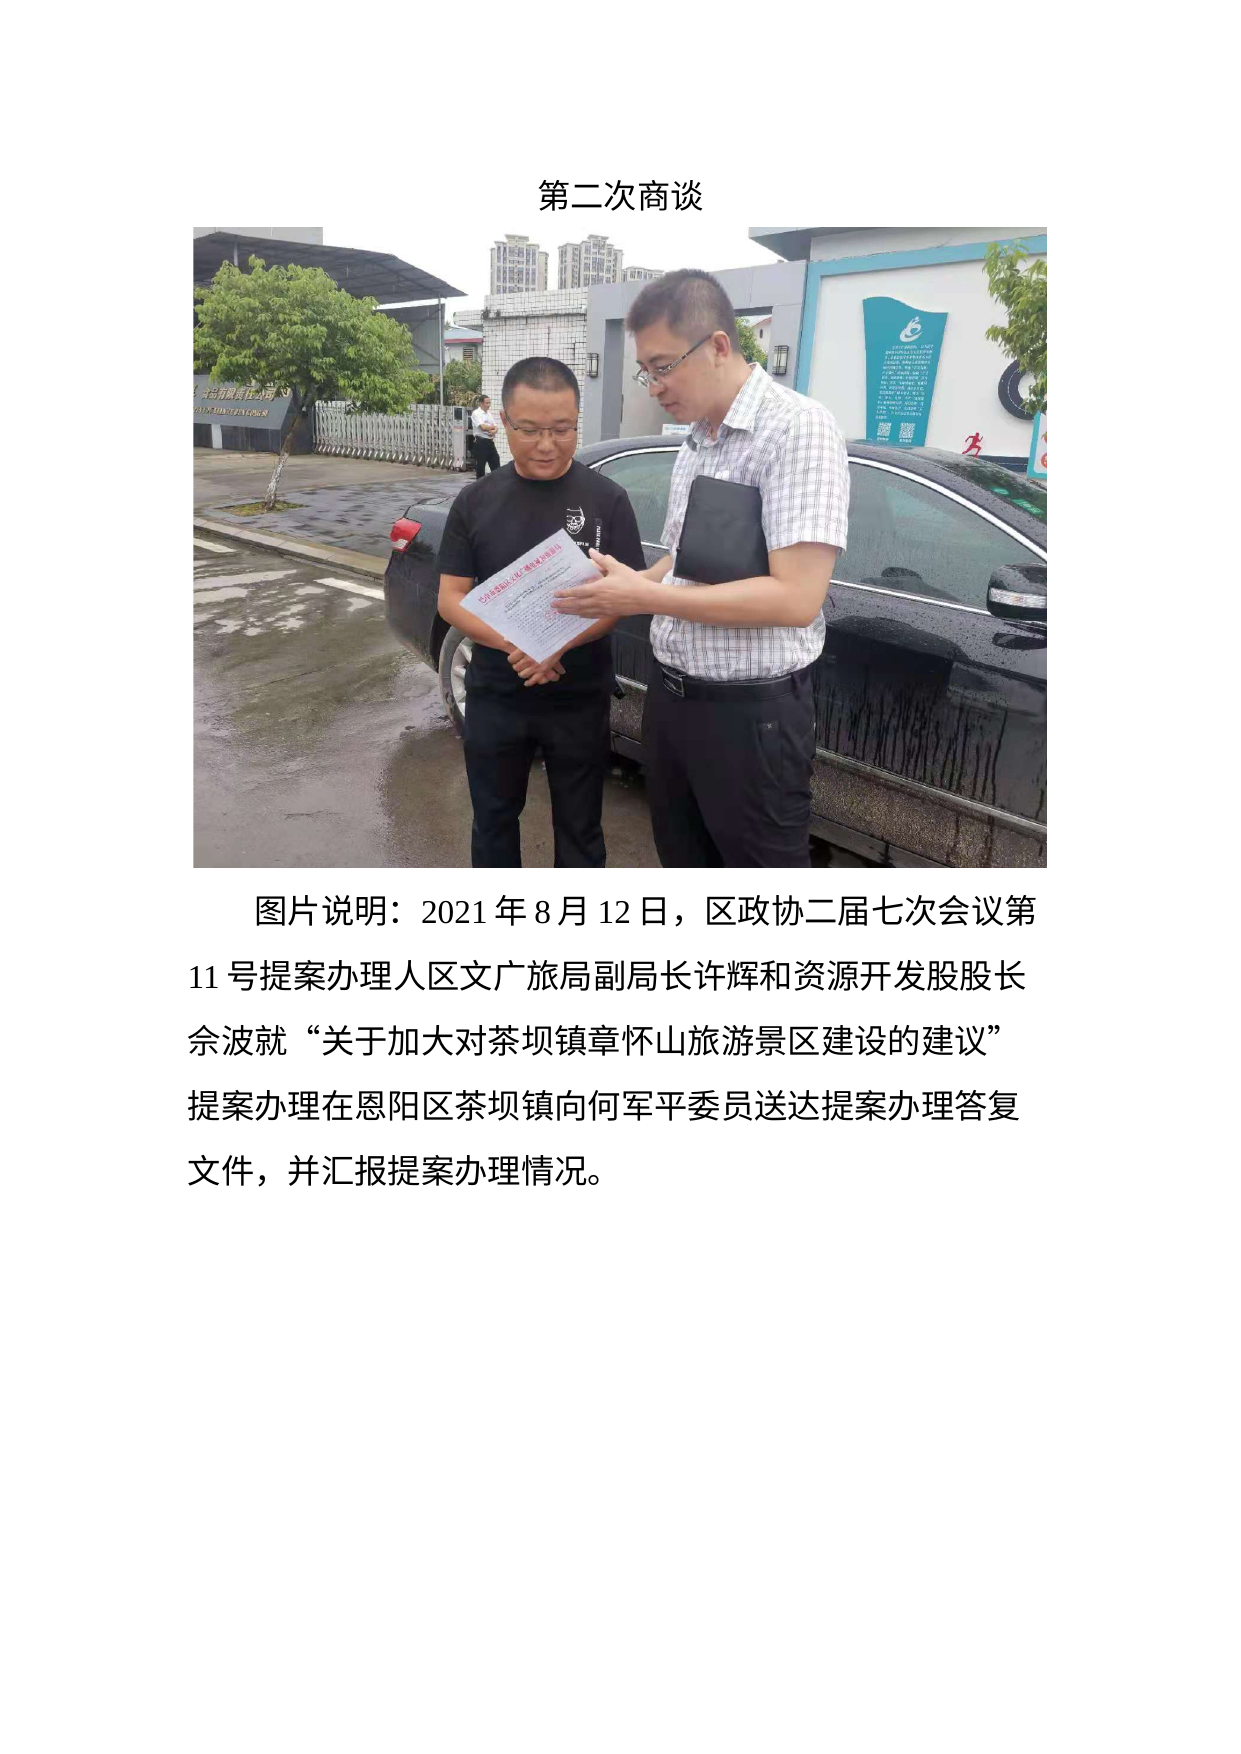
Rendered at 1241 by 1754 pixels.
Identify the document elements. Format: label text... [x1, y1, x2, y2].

picture [193, 227, 1047, 868]
text 第二次商谈 [187, 162, 1053, 227]
text 图片说明：2021年8月12日，区政协二届七次会议第11号提案办理人区文广旅局副局长许辉和资源开发股股长佘波就“关于加大对茶坝镇章怀山旅游景区建设的建议”提案办理在恩阳区茶坝镇向何军平委员送达提案办理答复文件，并汇报提案办理情况。 [187, 877, 1053, 1202]
